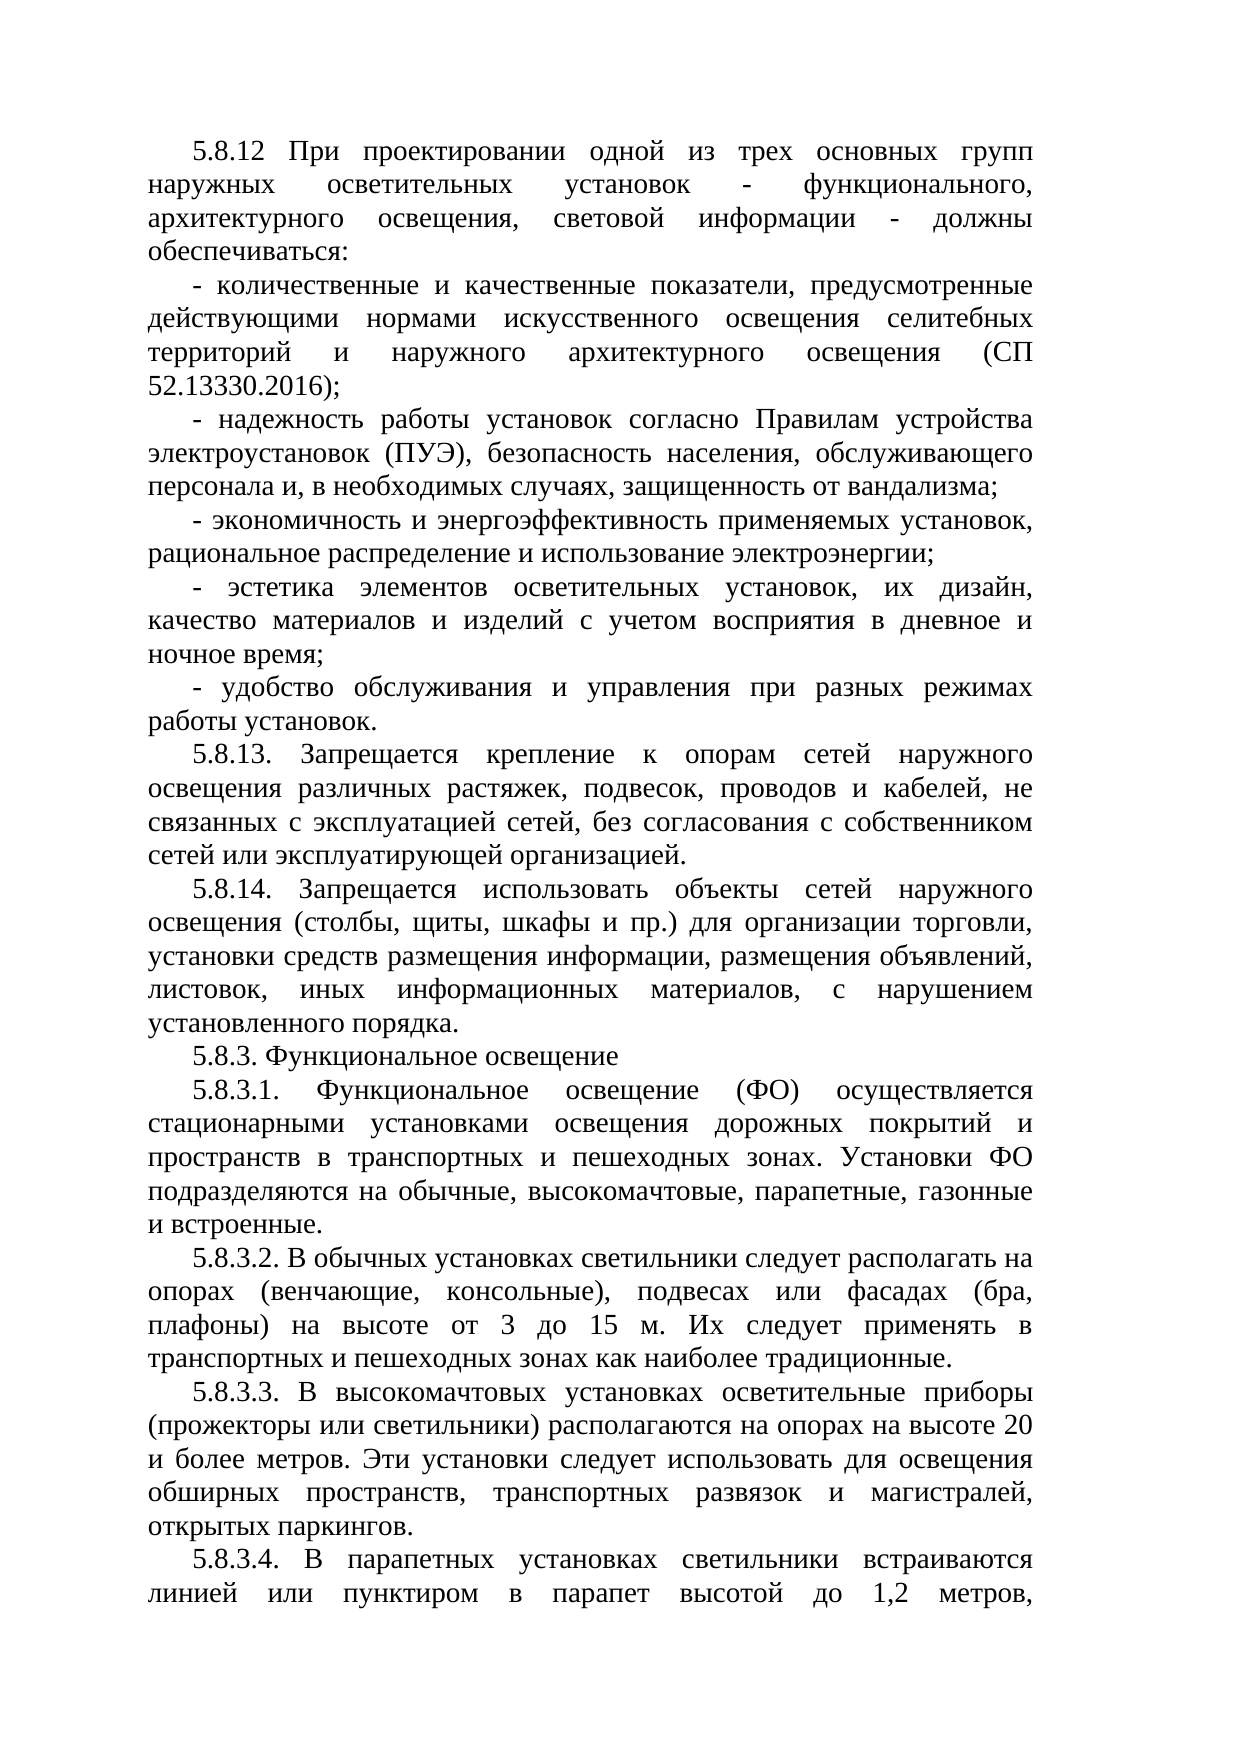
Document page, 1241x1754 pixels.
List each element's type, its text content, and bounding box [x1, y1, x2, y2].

text 5.8.12 При проектировании одной из трех основных групп наружных осветительных установок - функционального, архитектурного освещения, световой информации - должны обеспечиваться: [148, 133, 1034, 267]
text - надежность работы установок согласно Правилам устройства электроустановок (ПУЭ), безопасность населения, обслуживающего персонала и, в необходимых случаях, защищенность от вандализма; [148, 401, 1034, 502]
text - количественные и качественные показатели, предусмотренные действующими нормами искусственного освещения селитебных территорий и наружного архитектурного освещения (СП 52.13330.2016); [148, 267, 1034, 401]
text - экономичность и энергоэффективность применяемых установок, рациональное распределение и использование электроэнергии; [148, 502, 1034, 569]
text 5.8.13. Запрещается крепление к опорам сетей наружного освещения различных растяжек, подвесок, проводов и кабелей, не связанных с эксплуатацией сетей, без согласования с собственником сетей или эксплуатирующей организацией. [148, 737, 1034, 871]
text 5.8.3.2. В обычных установках светильники следует располагать на опорах (венчающие, консольные), подвесах или фасадах (бра, плафоны) на высоте от 3 до 15 м. Их следует применять в транспортных и пешеходных зонах как наиболее традиционные. [148, 1240, 1034, 1374]
text - эстетика элементов осветительных установок, их дизайн, качество материалов и изделий с учетом восприятия в дневное и ночное время; [148, 569, 1034, 669]
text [148, 1542, 1034, 1609]
text 5.8.3.1. Функциональное освещение (ФО) осуществляется стационарными установками освещения дорожных покрытий и пространств в транспортных и пешеходных зонах. Установки ФО подразделяются на обычные, высокомачтовые, парапетные, газонные и встроенные. [148, 1072, 1034, 1240]
text 5.8.3. Функциональное освещение [148, 1038, 1034, 1072]
text - удобство обслуживания и управления при разных режимах работы установок. [148, 669, 1034, 737]
text 5.8.14. Запрещается использовать объекты сетей наружного освещения (столбы, щиты, шкафы и пр.) для организации торговли, установки средств размещения информации, размещения объявлений, листовок, иных информационных материалов, с нарушением установленного порядка. [148, 871, 1034, 1038]
text 5.8.3.3. В высокомачтовых установках осветительные приборы (прожекторы или светильники) располагаются на опорах на высоте 20 и более метров. Эти установки следует использовать для освещения обширных пространств, транспортных развязок и магистралей, открытых паркингов. [148, 1374, 1034, 1542]
